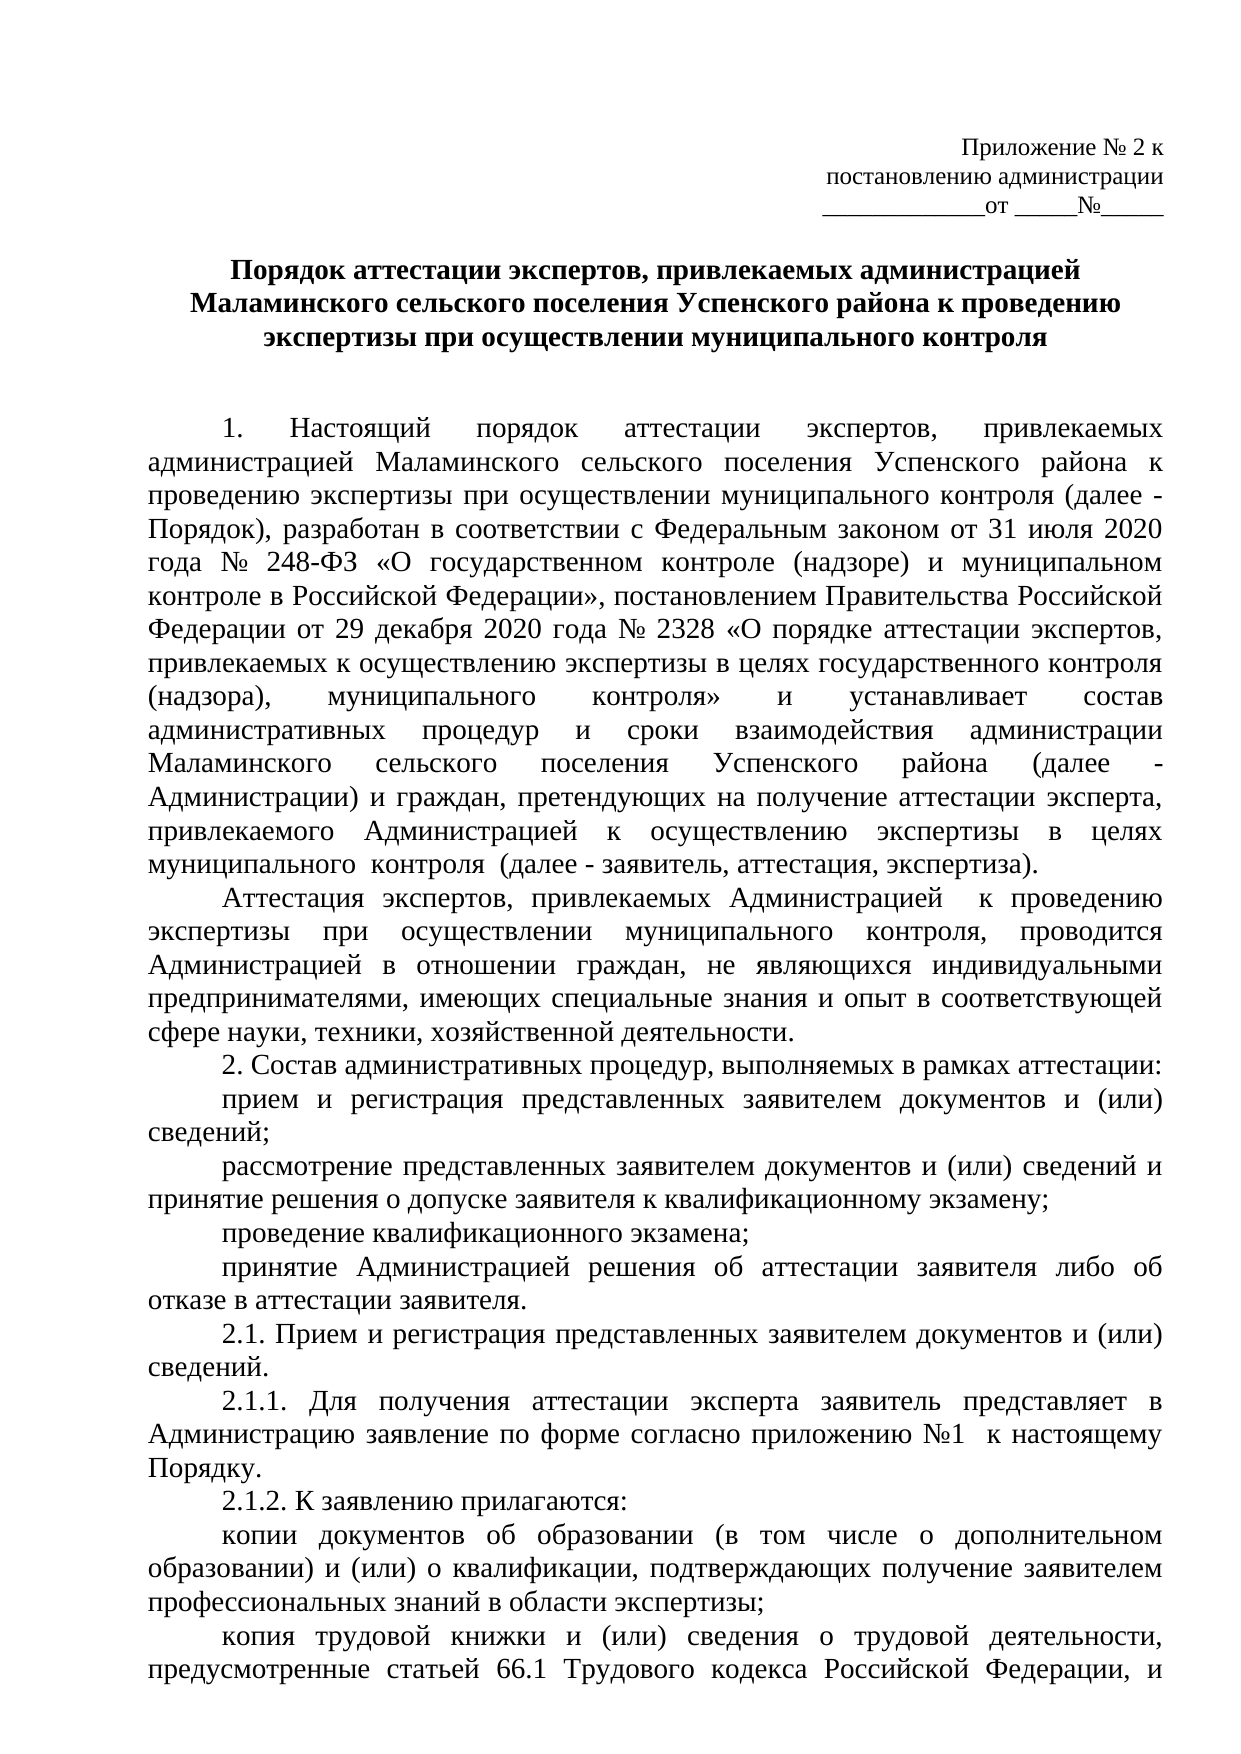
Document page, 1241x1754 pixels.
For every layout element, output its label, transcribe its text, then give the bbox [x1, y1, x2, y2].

title Порядок аттестации экспертов, привлекаемых администрацией Маламинского сельского поселения Успенского района к проведению экспертизы при осуществлении муниципального контроля [148, 252, 1163, 353]
text принятие Администрацией решения об аттестации заявителя либо об отказе в аттестации заявителя. [148, 1249, 1163, 1316]
text 1. Настоящий порядок аттестации экспертов, привлекаемых администрацией Маламинского сельского поселения Успенского района к проведению экспертизы при осуществлении муниципального контроля (далее - Порядок), разработан в соответствии с Федеральным законом от 31 июля 2020 года № 248-ФЗ «О государственном контроле (надзоре) и муниципальном контроле в Российской Федерации», постановлением Правительства Российской Федерации от 29 декабря 2020 года № 2328 «О порядке аттестации экспертов, привлекаемых к осуществлению экспертизы в целях государственного контроля (надзора), муниципального контроля» и устанавливает состав административных процедур и сроки взаимодействия администрации Маламинского сельского поселения Успенского района (далее - Администрации) и граждан, претендующих на получение аттестации эксперта, привлекаемого Администрацией к осуществлению экспертизы в целях муниципального контроля (далее - заявитель, аттестация, экспертиза). [148, 410, 1163, 880]
text проведение квалификационного экзамена; [148, 1215, 1163, 1249]
text копии документов об образовании (в том числе о дополнительном образовании) и (или) о квалификации, подтверждающих получение заявителем профессиональных знаний в области экспертизы; [148, 1517, 1163, 1618]
text 2.1. Прием и регистрация представленных заявителем документов и (или) сведений. [148, 1316, 1163, 1383]
text 2. Состав административных процедур, выполняемых в рамках аттестации: [148, 1047, 1163, 1081]
text Приложение № 2 к постановлению администрации _____________от _____№_____ [797, 132, 1163, 218]
text 2.1.1. Для получения аттестации эксперта заявитель представляет в Администрацию заявление по форме согласно приложению №1 к настоящему Порядку. [148, 1383, 1163, 1483]
text рассмотрение представленных заявителем документов и (или) сведений и принятие решения о допуске заявителя к квалификационному экзамену; [148, 1148, 1163, 1215]
text 2.1.2. К заявлению прилагаются: [148, 1483, 1163, 1517]
text прием и регистрация представленных заявителем документов и (или) сведений; [148, 1081, 1163, 1148]
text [148, 1618, 1163, 1685]
text Аттестация экспертов, привлекаемых Администрацией к проведению экспертизы при осуществлении муниципального контроля, проводится Администрацией в отношении граждан, не являющихся индивидуальными предпринимателями, имеющих специальные знания и опыт в соответствующей сфере науки, техники, хозяйственной деятельности. [148, 880, 1163, 1047]
